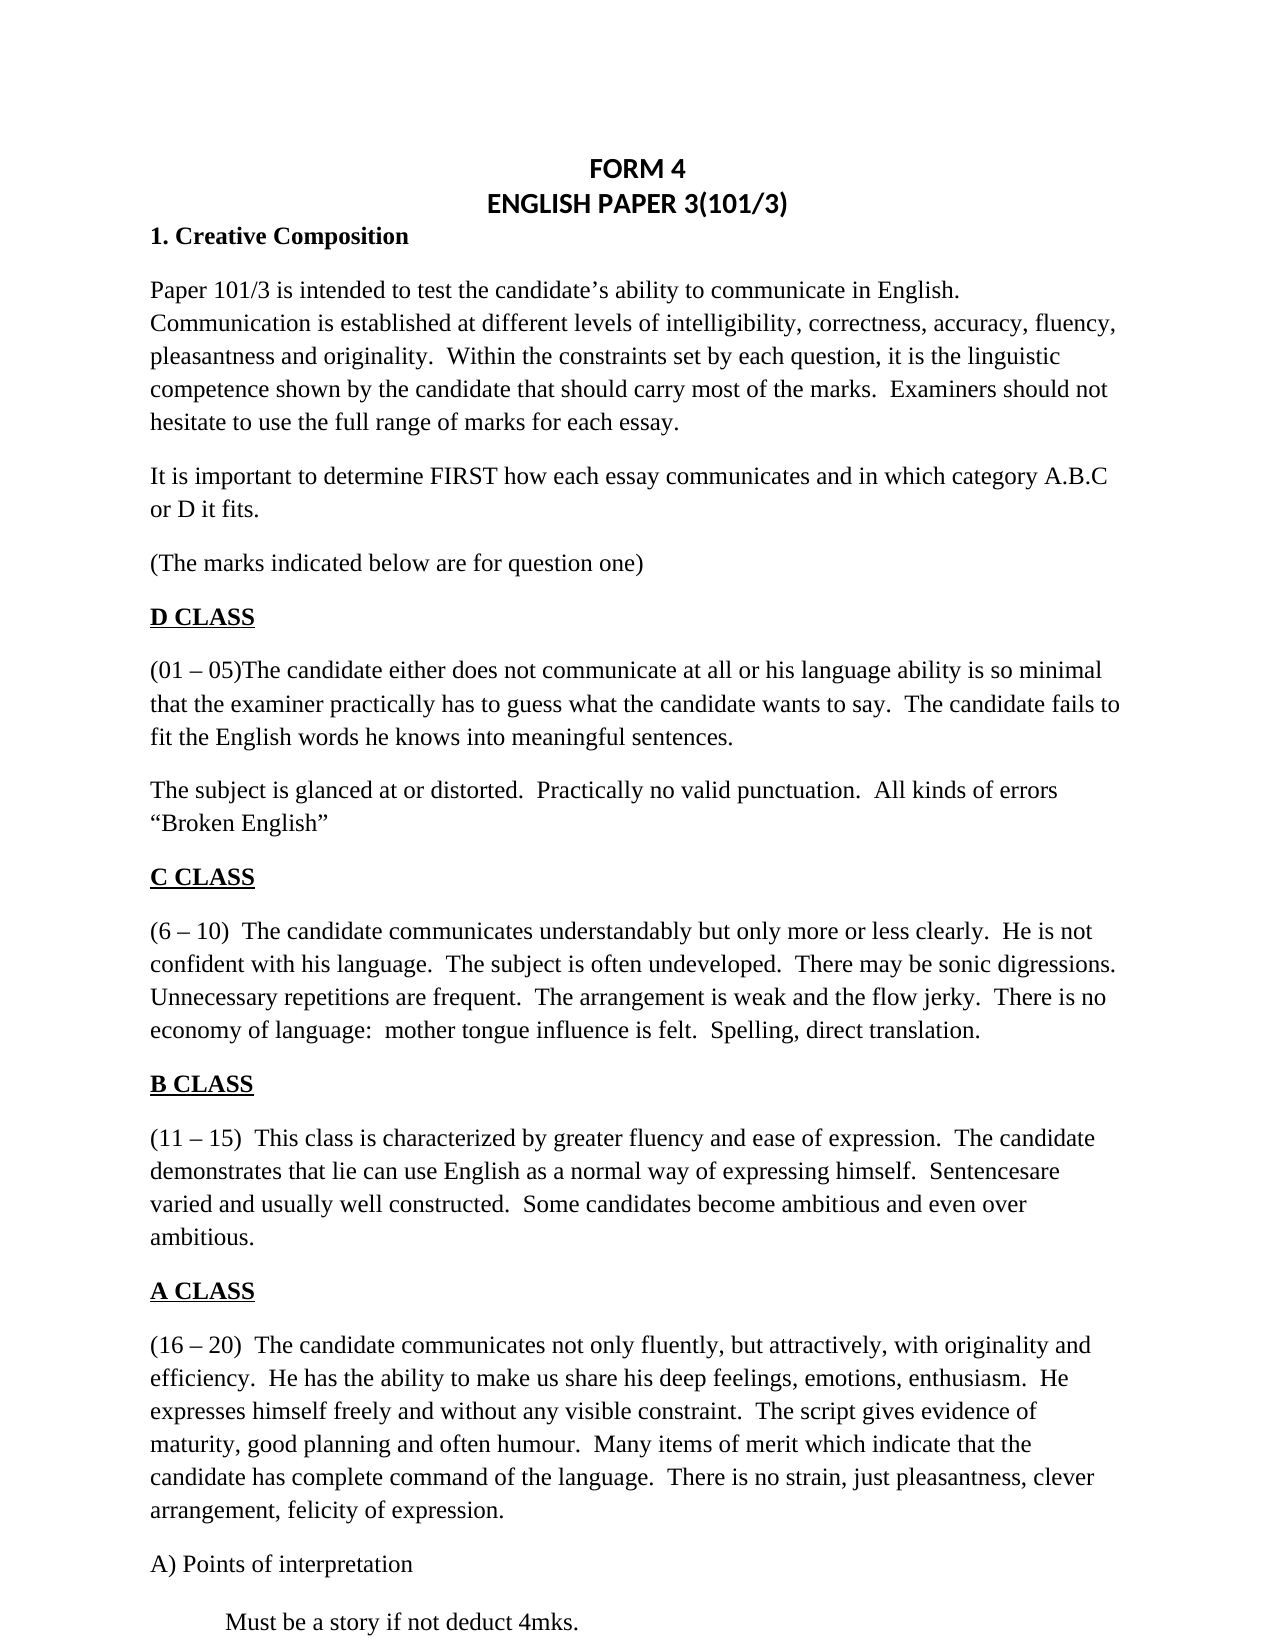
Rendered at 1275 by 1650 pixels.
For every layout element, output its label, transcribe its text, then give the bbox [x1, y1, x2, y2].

text (16 – 20) The candidate communicates not only fluently, but attractively, with originality and efficiency. He has the ability to make us share his deep feelings, emotions, enthusiasm. He expresses himself freely and without any visible constraint. The script gives evidence of maturity, good planning and often humour. Many items of merit which indicate that the candidate has complete command of the language. There is no strain, just pleasantness, clever arrangement, felicity of expression. [150, 1330, 1125, 1524]
text (6 – 10) The candidate communicates understandably but only more or less clearly. He is not confident with his language. The subject is often undeveloped. There may be sonic digressions. Unnecessary repetitions are frequent. The arrangement is weak and the flow jerky. There is no economy of language: mother tongue influence is felt. Spelling, direct translation. [150, 916, 1125, 1044]
text (The marks indicated below are for question one) [150, 548, 1125, 577]
text (11 – 15) This class is characterized by greater fluency and ease of expression. The candidate demonstrates that lie can use English as a normal way of expressing himself. Sentencesare varied and usually well constructed. Some candidates become ambitious and even over ambitious. [150, 1123, 1125, 1251]
text A) Points of interpretation [150, 1549, 1125, 1577]
text 1. Creative Composition [150, 221, 1125, 250]
text (01 – 05)The candidate either does not communicate at all or his language ability is so minimal that the examiner practically has to guess what the candidate wants to say. The candidate fails to fit the English words he knows into meaningful sentences. [150, 656, 1125, 750]
text ENGLISH PAPER 3(101/3) [150, 186, 1125, 221]
text B CLASS [150, 1069, 1125, 1098]
text Paper 101/3 is intended to test the candidate’s ability to communicate in English. Communication is established at different levels of intelligibility, correctness, accuracy, fluency, pleasantness and originality. Within the constraints set by each question, it is the linguistic competence shown by the candidate that should carry most of the marks. Examiners should not hesitate to use the full range of marks for each essay. [150, 275, 1125, 436]
text It is important to determine FIRST how each essay communicates and in which category A.B.C or D it fits. [150, 461, 1125, 523]
text C CLASS [150, 862, 1125, 891]
text Must be a story if not deduct 4mks. [150, 1607, 1125, 1636]
text FORM 4 [150, 150, 1125, 186]
text A CLASS [150, 1276, 1125, 1305]
text D CLASS [150, 602, 1125, 631]
text The subject is glanced at or distorted. Practically no valid punctuation. All kinds of errors “Broken English” [150, 776, 1125, 837]
